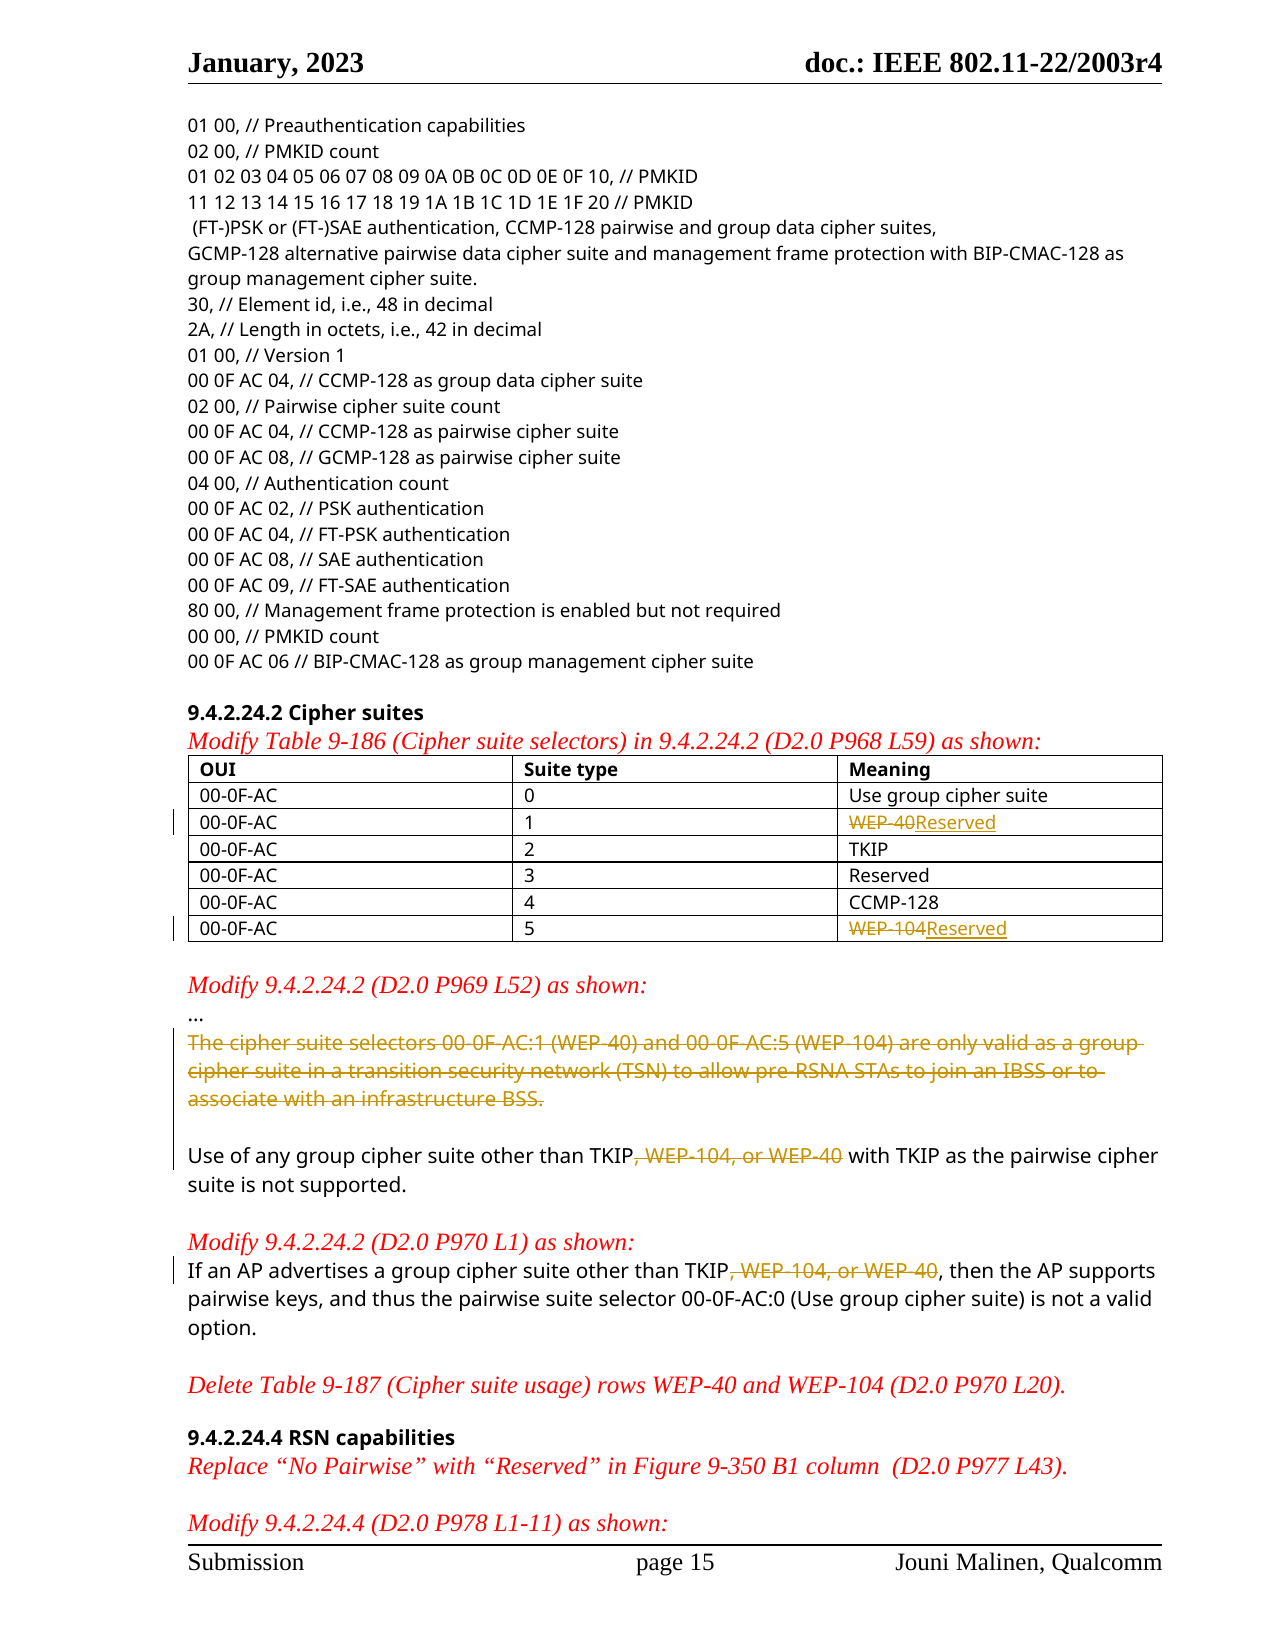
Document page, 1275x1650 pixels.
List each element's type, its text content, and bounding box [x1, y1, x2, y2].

table_cell [838, 809, 1162, 835]
table_cell CCMP-128 [838, 889, 1162, 914]
text 00 0F AC 02, // PSK authentication [187, 495, 1162, 521]
text 00 0F AC 04, // CCMP-128 as group data cipher suite [187, 368, 1162, 393]
table_header Suite type [513, 756, 837, 782]
text 01 00, // Version 1 [187, 342, 1162, 368]
table_cell 00-0F-AC [189, 889, 512, 914]
table_cell 2 [513, 836, 837, 861]
text 02 00, // PMKID count [187, 138, 1162, 163]
text 9.4.2.24.4 RSN capabilities [187, 1399, 1162, 1451]
table_header OUI [189, 756, 512, 782]
text 04 00, // Authentication count [187, 470, 1162, 495]
text Modify 9.4.2.24.2 (D2.0 P969 L52) as shown: [187, 971, 1162, 999]
text 01 02 03 04 05 06 07 08 09 0A 0B 0C 0D 0E 0F 10, // PMKID [187, 163, 1162, 189]
table_cell 3 [513, 863, 837, 888]
text Modify 9.4.2.24.2 (D2.0 P970 L1) as shown: [187, 1227, 1162, 1256]
table_cell 00-0F-AC [189, 863, 512, 888]
table_cell TKIP [838, 836, 1162, 861]
text Modify Table 9-186 (Cipher suite selectors) in 9.4.2.24.2 (D2.0 P968 L59) as shown: [187, 726, 1162, 755]
table_cell 4 [513, 889, 837, 914]
text 30, // Element id, i.e., 48 in decimal [187, 291, 1162, 317]
text Replace “No Pairwise” with “Reserved” in Figure 9-350 B1 column (D2.0 P977 L43). [187, 1451, 1162, 1480]
text 00 0F AC 08, // GCMP-128 as pairwise cipher suite [187, 444, 1162, 470]
text 00 00, // PMKID count [187, 623, 1162, 648]
text (FT-)PSK or (FT-)SAE authentication, CCMP-128 pairwise and group data cipher suites, [187, 214, 1162, 240]
table_cell Reserved [838, 863, 1162, 888]
text 00 0F AC 06 // BIP-CMAC-128 as group management cipher suite [187, 648, 1162, 674]
table_header Meaning [838, 756, 1162, 782]
text Delete Table 9-187 (Cipher suite usage) rows WEP-40 and WEP-104 (D2.0 P970 L20). [187, 1370, 1162, 1399]
text 01 00, // Preauthentication capabilities [187, 112, 1162, 138]
table_cell 1 [513, 809, 837, 835]
text Modify 9.4.2.24.4 (D2.0 P978 L1-11) as shown: [187, 1508, 1162, 1537]
table_cell 5 [513, 916, 837, 941]
text 9.4.2.24.2 Cipher suites [187, 698, 1162, 726]
text If an AP advertises a group cipher suite other than TKIP, then the AP supports pairwise keys, and thus the pairwise suite selector 00-0F-AC:0 (Use group cipher suite) is not a valid option. [187, 1256, 1162, 1341]
text 80 00, // Management frame protection is enabled but not required [187, 597, 1162, 623]
table_cell Use group cipher suite [838, 783, 1162, 808]
text 2A, // Length in octets, i.e., 42 in decimal [187, 317, 1162, 342]
text 00 0F AC 09, // FT-SAE authentication [187, 572, 1162, 597]
text 11 12 13 14 15 16 17 18 19 1A 1B 1C 1D 1E 1F 20 // PMKID [187, 189, 1162, 214]
table_cell 00-0F-AC [189, 809, 512, 835]
text … [187, 999, 1162, 1028]
text 00 0F AC 04, // FT-PSK authentication [187, 521, 1162, 546]
text 00 0F AC 08, // SAE authentication [187, 546, 1162, 572]
text 02 00, // Pairwise cipher suite count [187, 393, 1162, 419]
table_cell 0 [513, 783, 837, 808]
text GCMP-128 alternative pairwise data cipher suite and management frame protection with BIP-CMAC-128 as [187, 240, 1162, 266]
table_cell 00-0F-AC [189, 916, 512, 941]
table_cell 00-0F-AC [189, 783, 512, 808]
table_cell [838, 916, 1162, 941]
table_cell 00-0F-AC [189, 836, 512, 861]
text group management cipher suite. [187, 266, 1162, 291]
text Use of any group cipher suite other than TKIP with TKIP as the pairwise cipher suite is not supported. [187, 1141, 1162, 1198]
text 00 0F AC 04, // CCMP-128 as pairwise cipher suite [187, 419, 1162, 444]
